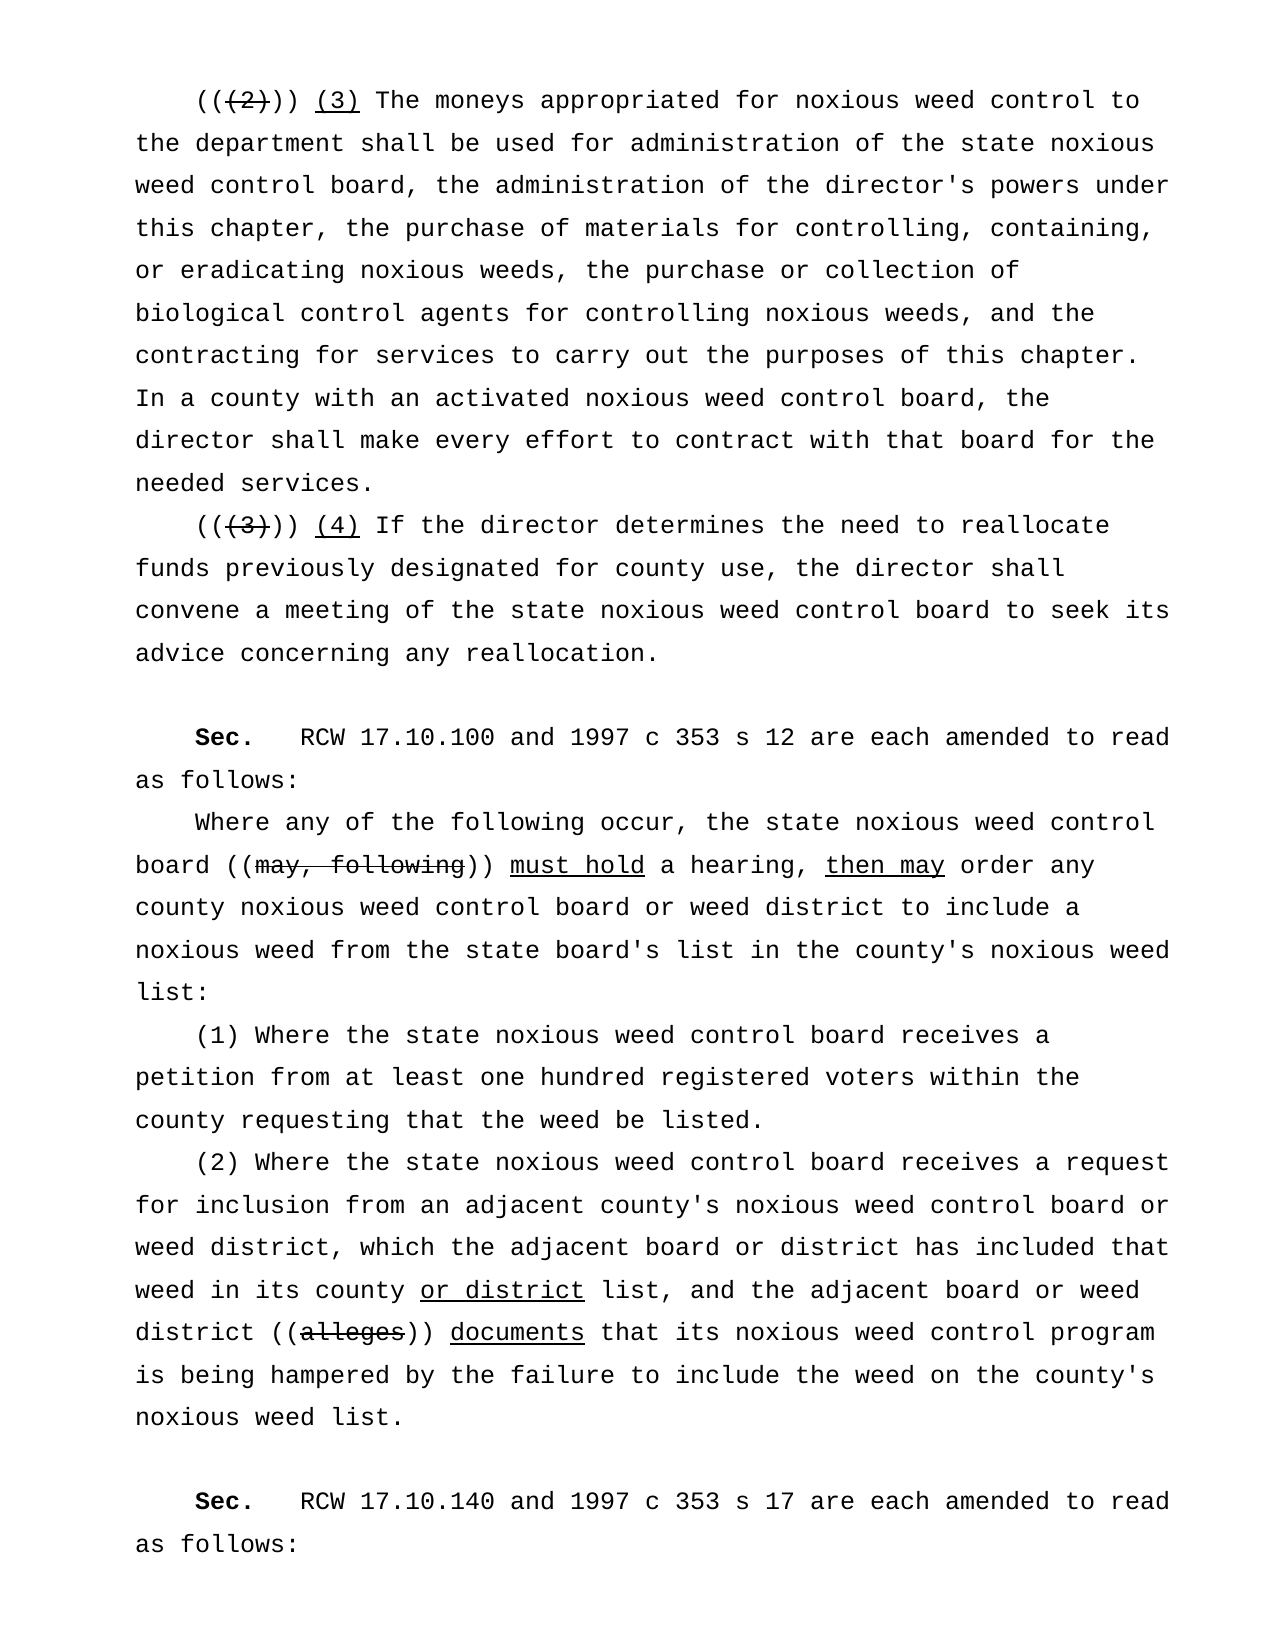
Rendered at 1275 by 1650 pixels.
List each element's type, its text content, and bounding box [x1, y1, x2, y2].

text Where any of the following occur, the state noxious weed control board ((may, following)) must hold a hearing, then may order any county noxious weed control board or weed district to include a noxious weed from the state board's list in the county's noxious weed list: [135, 797, 1170, 1009]
text (((2))) (3) The moneys appropriated for noxious weed control to the department shall be used for administration of the state noxious weed control board, the administration of the director's powers under this chapter, the purchase of materials for controlling, containing, or eradicating noxious weeds, the purchase or collection of biological control agents for controlling noxious weeds, and the contracting for services to carry out the purposes of this chapter. In a county with an activated noxious weed control board, the director shall make every effort to contract with that board for the needed services. [135, 75, 1170, 500]
text Sec. RCW 17.10.140 and 1997 c 353 s 17 are each amended to read as follows: [135, 1476, 1170, 1561]
text (2) Where the state noxious weed control board receives a request for inclusion from an adjacent county's noxious weed control board or weed district, which the adjacent board or district has included that weed in its county or district list, and the adjacent board or weed district ((alleges)) documents that its noxious weed control program is being hampered by the failure to include the weed on the county's noxious weed list. [135, 1137, 1170, 1434]
text Sec. RCW 17.10.100 and 1997 c 353 s 12 are each amended to read as follows: [135, 712, 1170, 797]
text (((3))) (4) If the director determines the need to reallocate funds previously designated for county use, the director shall convene a meeting of the state noxious weed control board to seek its advice concerning any reallocation. [135, 500, 1170, 670]
text (1) Where the state noxious weed control board receives a petition from at least one hundred registered voters within the county requesting that the weed be listed. [135, 1009, 1170, 1137]
